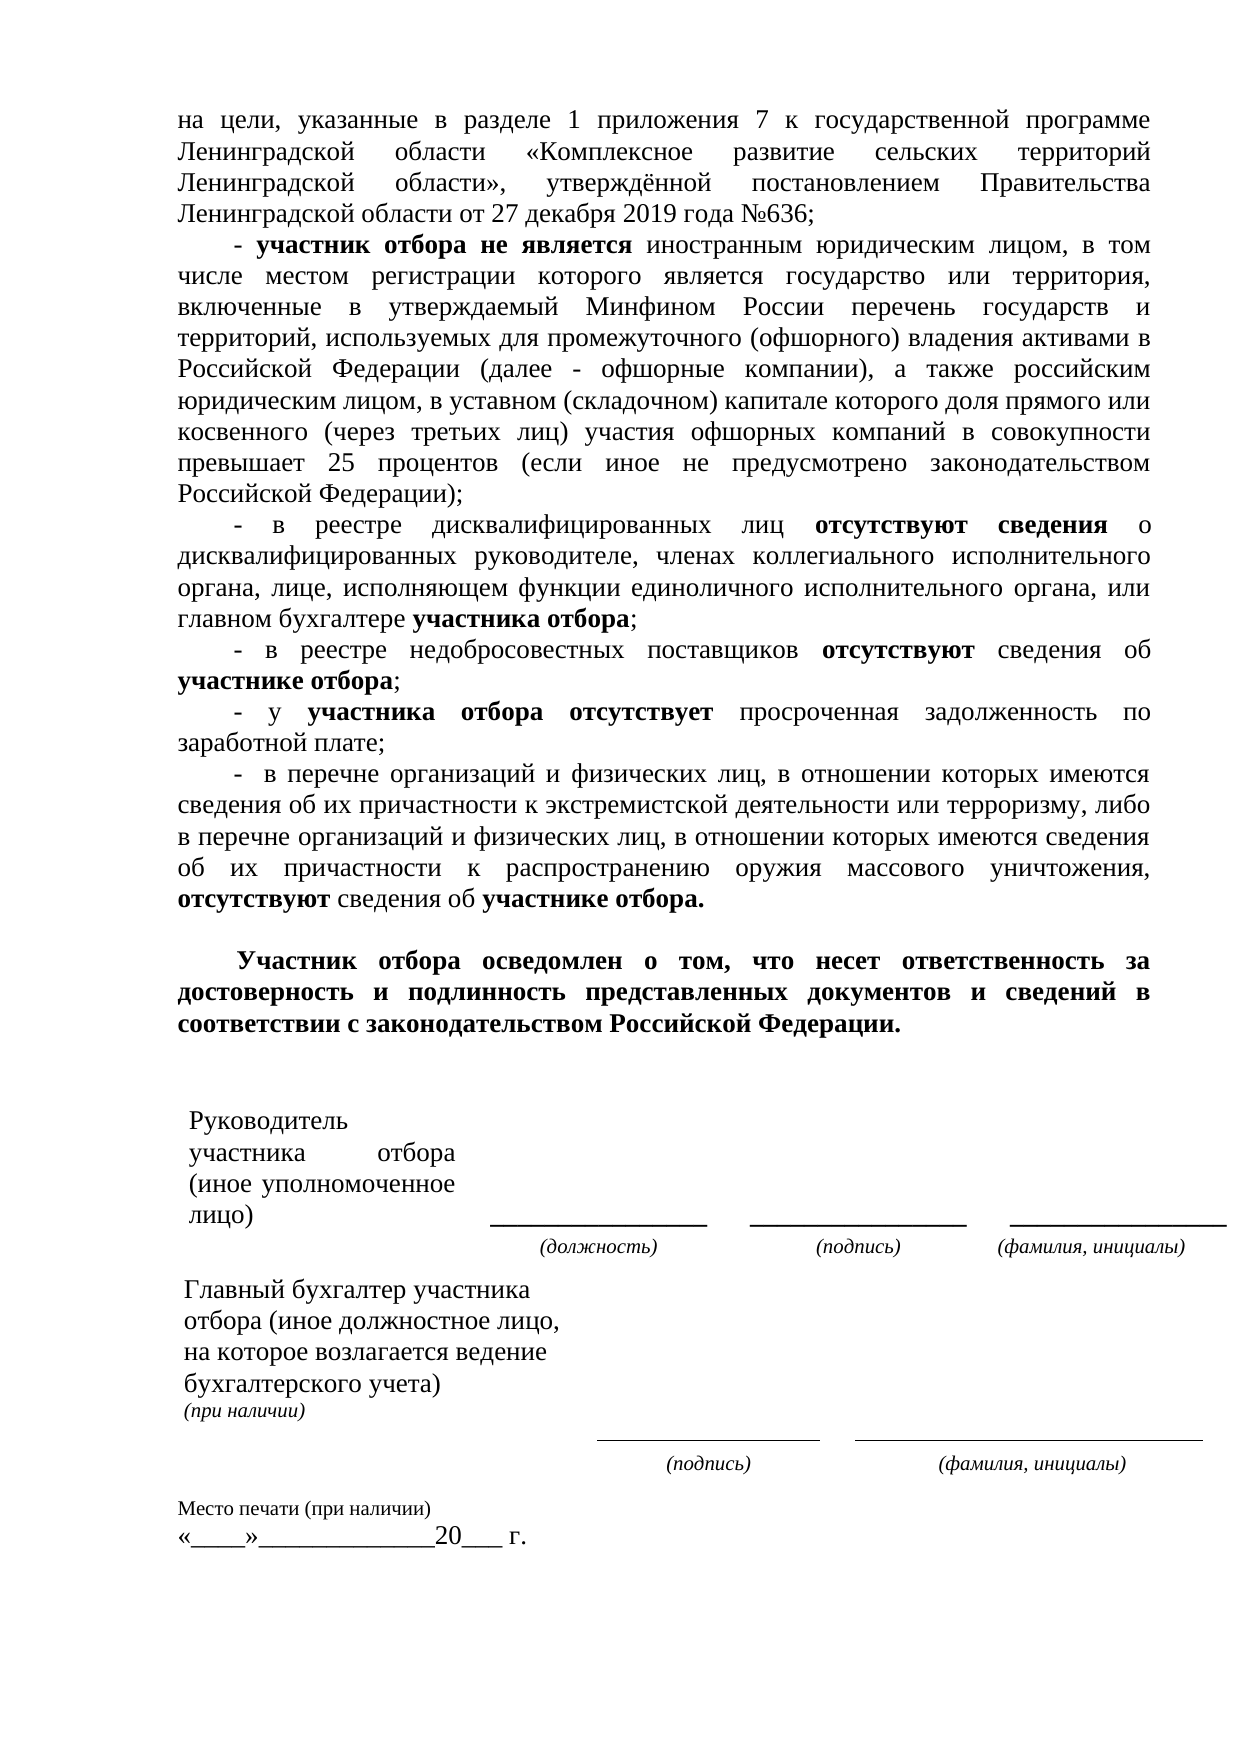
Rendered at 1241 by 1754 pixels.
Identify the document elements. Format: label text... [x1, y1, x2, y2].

text - в реестре недобросовестных поставщиков отсутствуют сведения об участнике отбора; [177, 633, 1152, 695]
text - в перечне организаций и физических лиц, в отношении которых имеются сведения об их причастности к экстремистской деятельности или терроризму, либо в перечне организаций и физических лиц, в отношении которых имеются сведения об их причастности к распространению оружия массового уничтожения, отсутствуют сведения об участнике отбора. [177, 757, 1152, 913]
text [177, 103, 1152, 228]
text Участник отбора осведомлен о том, что несет ответственность за достоверность и подлинность представленных документов и сведений в соответствии с законодательством Российской Федерации. [177, 944, 1152, 1038]
table_header Место печати (при наличии) «____»_____________20___ г. [171, 1038, 1203, 1561]
text - у участника отбора отсутствует просроченная задолженность по заработной плате; [177, 695, 1152, 757]
text - в реестре дисквалифицированных лиц отсутствуют сведения о дисквалифицированных руководителе, членах коллегиального исполнительного органа, лице, исполняющем функции единоличного исполнительного органа, или главном бухгалтере участника отбора; [177, 508, 1152, 633]
text - участник отбора не является иностранным юридическим лицом, в том числе местом регистрации которого является государство или территория, включенные в утверждаемый Минфином России перечень государств и территорий, используемых для промежуточного (офшорного) владения активами в Российской Федерации (далее - офшорные компании), а также российским юридическим лицом, в уставном (складочном) капитале которого доля прямого или косвенного (через третьих лиц) участия офшорных компаний в совокупности превышает 25 процентов (если иное не предусмотрено законодательством Российской Федерации); [177, 228, 1152, 508]
